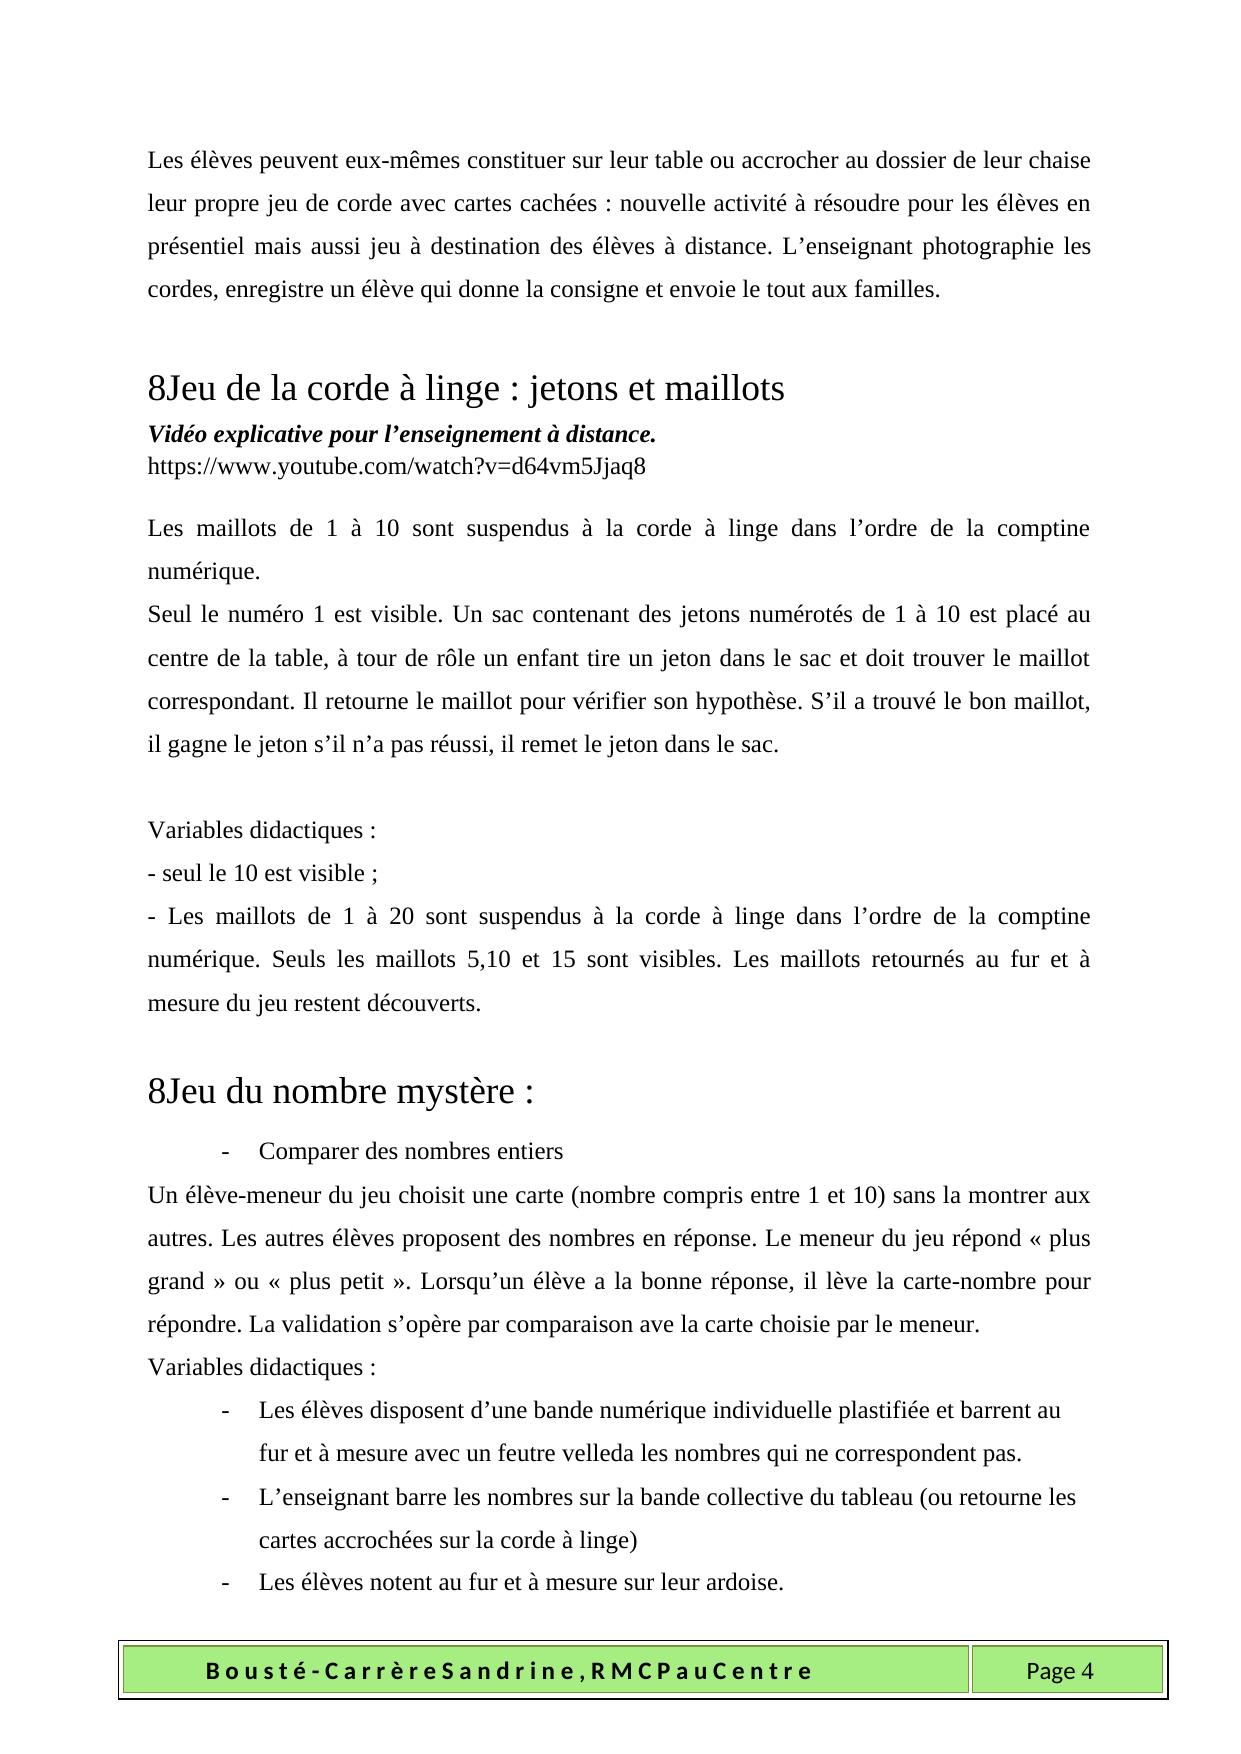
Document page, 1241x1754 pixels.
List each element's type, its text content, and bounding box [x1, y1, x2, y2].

list Les maillots de 1 à 20 sont suspendus à la corde à linge dans l’ordre de la comptine numérique. Seuls les maillots 5,10 et 15 sont visibles. Les maillots retournés au fur et à mesure du jeu restent découverts. [147, 901, 1092, 1016]
subtitle Jeu de la corde à linge : jetons et maillots [147, 360, 1240, 411]
list seul le 10 est visible ; [147, 858, 1240, 887]
list Comparer des nombres entiers [221, 1136, 1240, 1165]
text Un élève-meneur du jeu choisit une carte (nombre compris entre 1 et 10) sans la montrer aux autres. Les autres élèves proposent des nombres en réponse. Le meneur du jeu répond « plus grand » ou « plus petit ». Lorsqu’un élève a la bonne réponse, il lève la carte-nombre pour répondre. La validation s’opère par comparaison ave la carte choisie par le meneur. [147, 1180, 1093, 1338]
text Les élèves peuvent eux-mêmes constituer sur leur table ou accrocher au dossier de leur chaise leur propre jeu de corde avec cartes cachées : nouvelle activité à résoudre pour les élèves en présentiel mais aussi jeu à destination des élèves à distance. L’enseignant photographie les cordes, enregistre un élève qui donne la consigne et envoie le tout aux familles. [147, 145, 1092, 303]
text Variables didactiques : [147, 1352, 1240, 1381]
list Les élèves notent au fur et à mesure sur leur ardoise. [221, 1568, 1240, 1596]
text https://www.youtube.com/watch?v=d64vm5Jjaq8 [147, 451, 1240, 480]
subtitle Jeu du nombre mystère : [147, 1064, 1240, 1115]
text Vidéo explicative pour l’enseignement à distance. [147, 419, 1240, 447]
text Seul le numéro 1 est visible. Un sac contenant des jetons numérotés de 1 à 10 est placé au centre de la table, à tour de rôle un enfant tire un jeton dans le sac et doit trouver le maillot correspondant. Il retourne le maillot pour vérifier son hypothèse. S’il a trouvé le bon maillot, il gagne le jeton s’il n’a pas réussi, il remet le jeton dans le sac. [147, 599, 1093, 758]
list L’enseignant barre les nombres sur la bande collective du tableau (ou retourne les cartes accrochées sur la corde à linge) [221, 1482, 1092, 1554]
text Les maillots de 1 à 10 sont suspendus à la corde à linge dans l’ordre de la comptine numérique. [147, 513, 1092, 585]
list Les élèves disposent d’une bande numérique individuelle plastifiée et barrent au fur et à mesure avec un feutre velleda les nombres qui ne correspondent pas. [221, 1395, 1093, 1467]
text Variables didactiques : [147, 815, 1240, 844]
